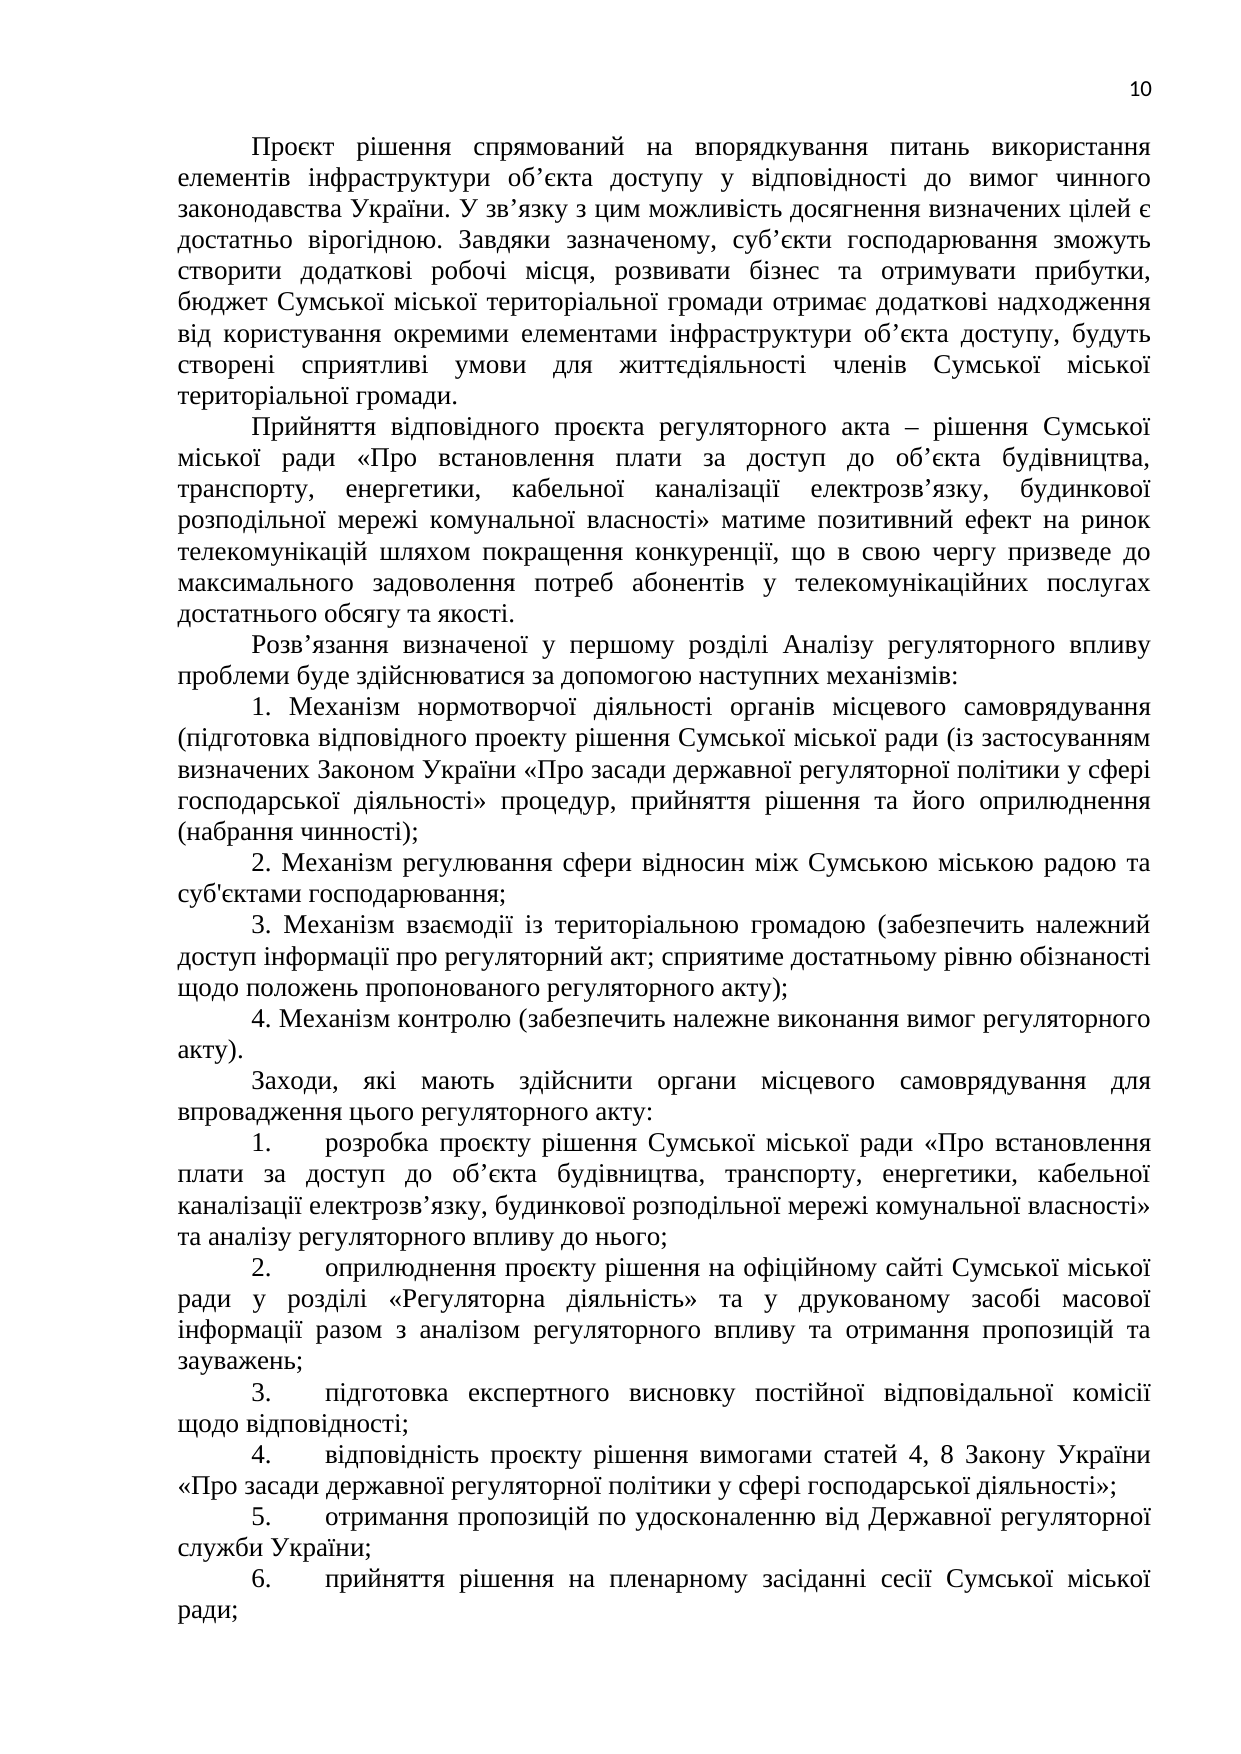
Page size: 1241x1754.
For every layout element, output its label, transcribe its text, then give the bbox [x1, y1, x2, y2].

text 2. Механізм регулювання сфери відносин між Сумською міською радою та суб'єктами господарювання; [177, 846, 1152, 908]
text Розв’язання визначеної у першому розділі Аналізу регуляторного впливу проблеми буде здійснюватися за допомогою наступних механізмів: [177, 628, 1152, 690]
list розробка проєкту рішення Сумської міської ради «Про встановлення плати за доступ до об’єкта будівництва, транспорту, енергетики, кабельної каналізації електрозв’язку, будинкової розподільної мережі комунальної власності» та аналізу регуляторного впливу до нього; [177, 1126, 1152, 1251]
text 1. Механізм нормотворчої діяльності органів місцевого самоврядування (підготовка відповідного проекту рішення Сумської міської ради (із застосуванням визначених Законом України «Про засади державної регуляторної політики у сфері господарської діяльності» процедур, прийняття рішення та його оприлюднення (набрання чинності); [177, 690, 1152, 846]
text 3. Механізм взаємодії із територіальною громадою (забезпечить належний доступ інформації про регуляторний акт; сприятиме достатньому рівню обізнаності щодо положень пропонованого регуляторного акту); [177, 908, 1152, 1002]
text Заходи, які мають здійснити органи місцевого самоврядування для впровадження цього регуляторного акту: [177, 1064, 1152, 1126]
list прийняття рішення на пленарному засіданні сесії Сумської міської ради; [177, 1562, 1152, 1625]
list отримання пропозицій по удосконаленню від Державної регуляторної служби України; [177, 1500, 1152, 1562]
text Проєкт рішення спрямований на впорядкування питань використання елементів інфраструктури об’єкта доступу у відповідності до вимог чинного законодавства України. У зв’язку з цим можливість досягнення визначених цілей є достатньо вірогідною. Завдяки зазначеному, суб’єкти господарювання зможуть створити додаткові робочі місця, розвивати бізнес та отримувати прибутки, бюджет Сумської міської територіальної громади отримає додаткові надходження від користування окремими елементами інфраструктури об’єкта доступу, будуть створені сприятливі умови для життєдіяльності членів Сумської міської територіальної громади. [177, 130, 1152, 410]
list оприлюднення проєкту рішення на офіційному сайті Сумської міської ради у розділі «Регуляторна діяльність» та у друкованому засобі масової інформації разом з аналізом регуляторного впливу та отримання пропозицій та зауважень; [177, 1251, 1152, 1376]
text Прийняття відповідного проєкта регуляторного акта – рішення Сумської міської ради «Про встановлення плати за доступ до об’єкта будівництва, транспорту, енергетики, кабельної каналізації електрозв’язку, будинкової розподільної мережі комунальної власності» матиме позитивний ефект на ринок телекомунікацій шляхом покращення конкуренції, що в свою чергу призведе до максимального задоволення потреб абонентів у телекомунікаційних послугах достатнього обсягу та якості. [177, 410, 1152, 628]
text 4. Механізм контролю (забезпечить належне виконання вимог регуляторного акту). [177, 1002, 1152, 1064]
list підготовка експертного висновку постійної відповідальної комісії щодо відповідності; [177, 1376, 1152, 1438]
list відповідність проєкту рішення вимогами статей 4, 8 Закону України «Про засади державної регуляторної політики у сфері господарської діяльності»; [177, 1438, 1152, 1500]
